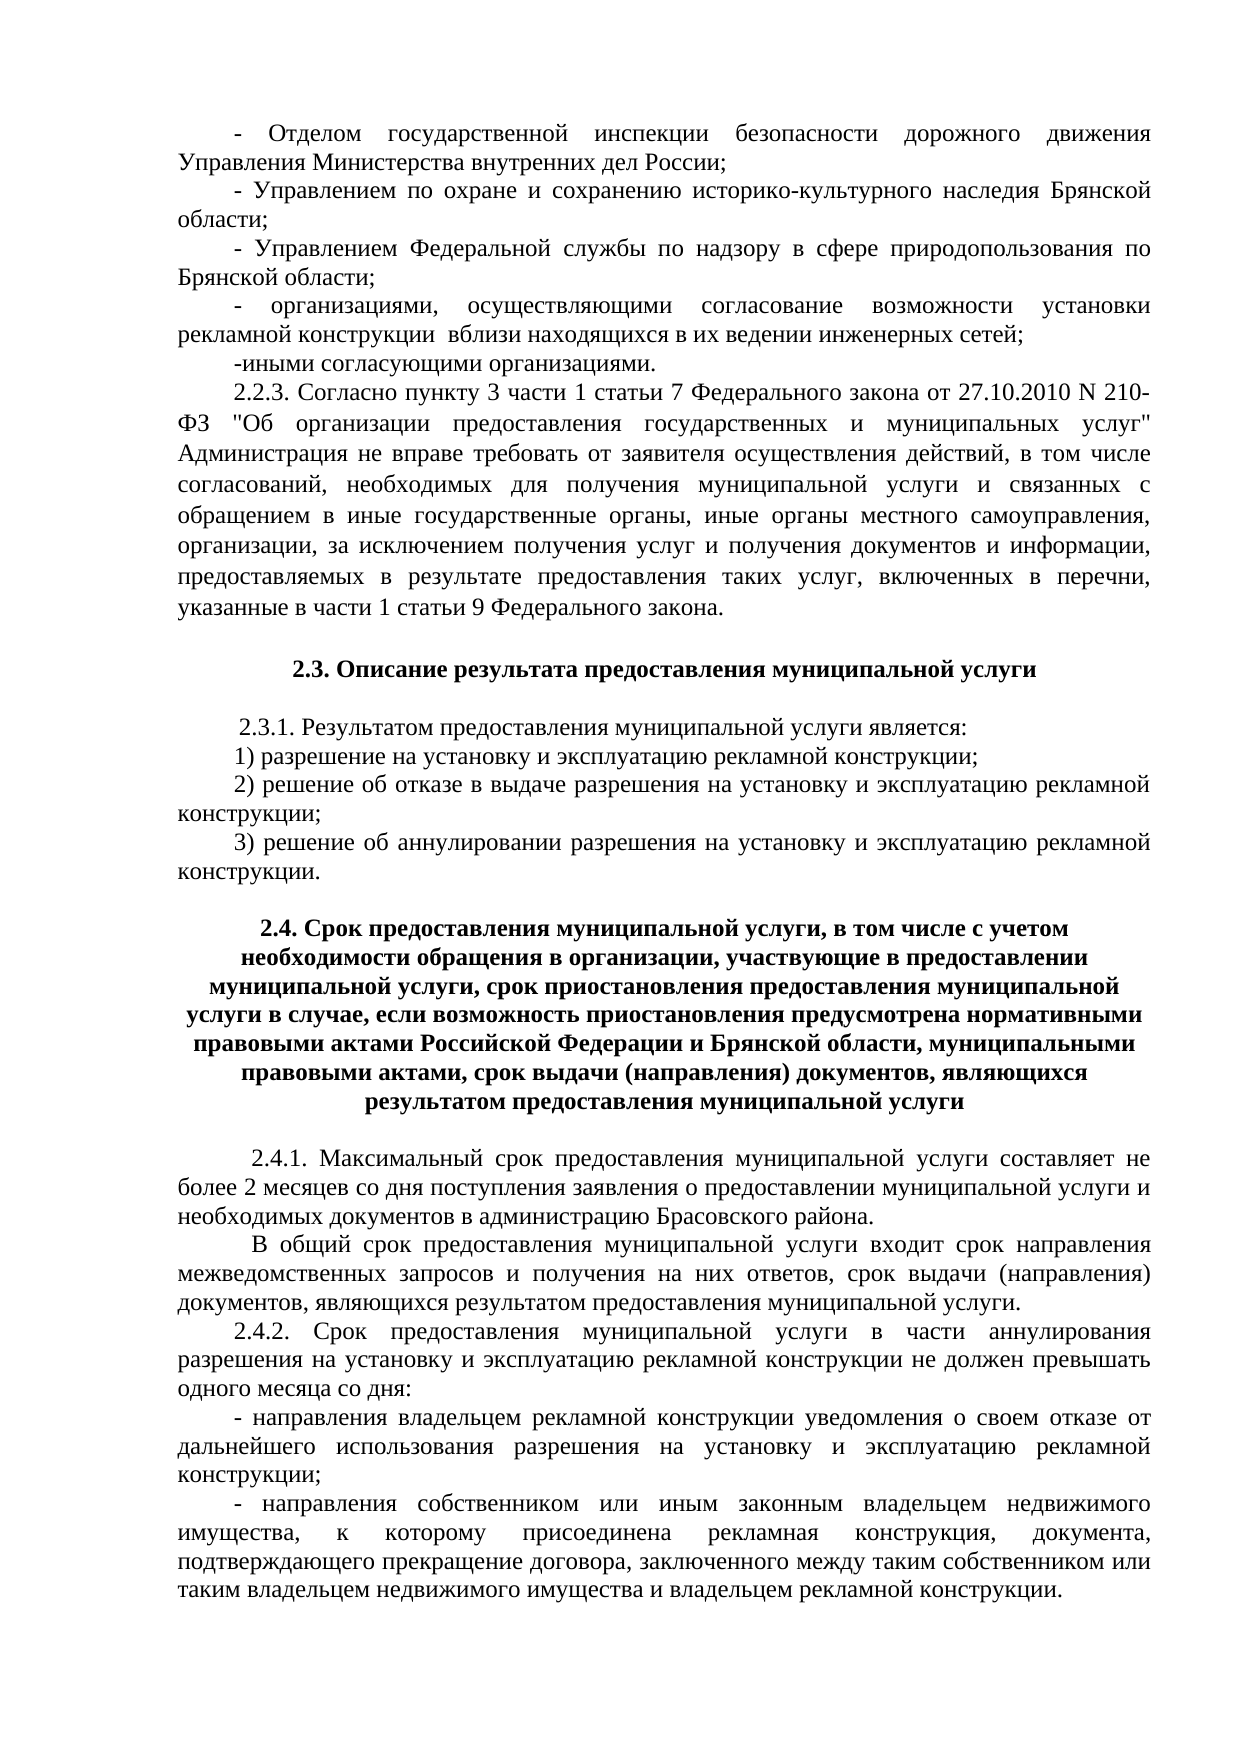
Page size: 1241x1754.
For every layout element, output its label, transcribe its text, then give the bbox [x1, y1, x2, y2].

text - Управлением по охране и сохранению историко-культурного наследия Брянской области; [177, 176, 1152, 233]
title 2.4. Срок предоставления муниципальной услуги, в том числе с учетом необходимости обращения в организации, участвующие в предоставлении муниципальной услуги, срок приостановления предоставления муниципальной услуги в случае, если возможность приостановления предусмотрена нормативными правовыми актами Российской Федерации и Брянской области, муниципальными правовыми актами, срок выдачи (направления) документов, являющихся результатом предоставления муниципальной услуги [177, 913, 1152, 1114]
text - направления владельцем рекламной конструкции уведомления о своем отказе от дальнейшего использования разрешения на установку и эксплуатацию рекламной конструкции; [177, 1402, 1152, 1488]
text - Управлением Федеральной службы по надзору в сфере природопользования по Брянской области; [177, 233, 1152, 291]
text 1) разрешение на установку и эксплуатацию рекламной конструкции; [177, 741, 1152, 769]
text - организациями, осуществляющими согласование возможности установки рекламной конструкции вблизи находящихся в их ведении инженерных сетей; [177, 291, 1152, 348]
text 2.2.3. Согласно пункту 3 части 1 статьи 7 Федерального закона от 27.10.2010 N 210-ФЗ "Об организации предоставления государственных и муниципальных услуг" Администрация не вправе требовать от заявителя осуществления действий, в том числе согласований, необходимых для получения муниципальной услуги и связанных с обращением в иные государственные органы, иные органы местного самоуправления, организации, за исключением получения услуг и получения документов и информации, предоставляемых в результате предоставления таких услуг, включенных в перечни, указанные в части 1 статьи 9 Федерального закона. [177, 377, 1152, 621]
text В общий срок предоставления муниципальной услуги входит срок направления межведомственных запросов и получения на них ответов, срок выдачи (направления) документов, являющихся результатом предоставления муниципальной услуги. [177, 1229, 1152, 1316]
text - направления собственником или иным законным владельцем недвижимого имущества, к которому присоединена рекламная конструкция, документа, подтверждающего прекращение договора, заключенного между таким собственником или таким владельцем недвижимого имущества и владельцем рекламной конструкции. [177, 1488, 1152, 1603]
text 3) решение об аннулировании разрешения на установку и эксплуатацию рекламной конструкции. [177, 827, 1152, 884]
title 2.3. Описание результата предоставления муниципальной услуги [177, 654, 1152, 683]
text -иными согласующими организациями. [177, 348, 1152, 377]
text 2.4.2. Срок предоставления муниципальной услуги в части аннулирования разрешения на установку и эксплуатацию рекламной конструкции не должен превышать одного месяца со дня: [177, 1316, 1152, 1402]
text 2) решение об отказе в выдаче разрешения на установку и эксплуатацию рекламной конструкции; [177, 769, 1152, 827]
text - Отделом государственной инспекции безопасности дорожного движения Управления Министерства внутренних дел России; [177, 118, 1152, 176]
text 2.4.1. Максимальный срок предоставления муниципальной услуги составляет не более 2 месяцев со дня поступления заявления о предоставлении муниципальной услуги и необходимых документов в администрацию Брасовского района. [177, 1143, 1152, 1229]
text 2.3.1. Результатом предоставления муниципальной услуги является: [177, 712, 1152, 741]
